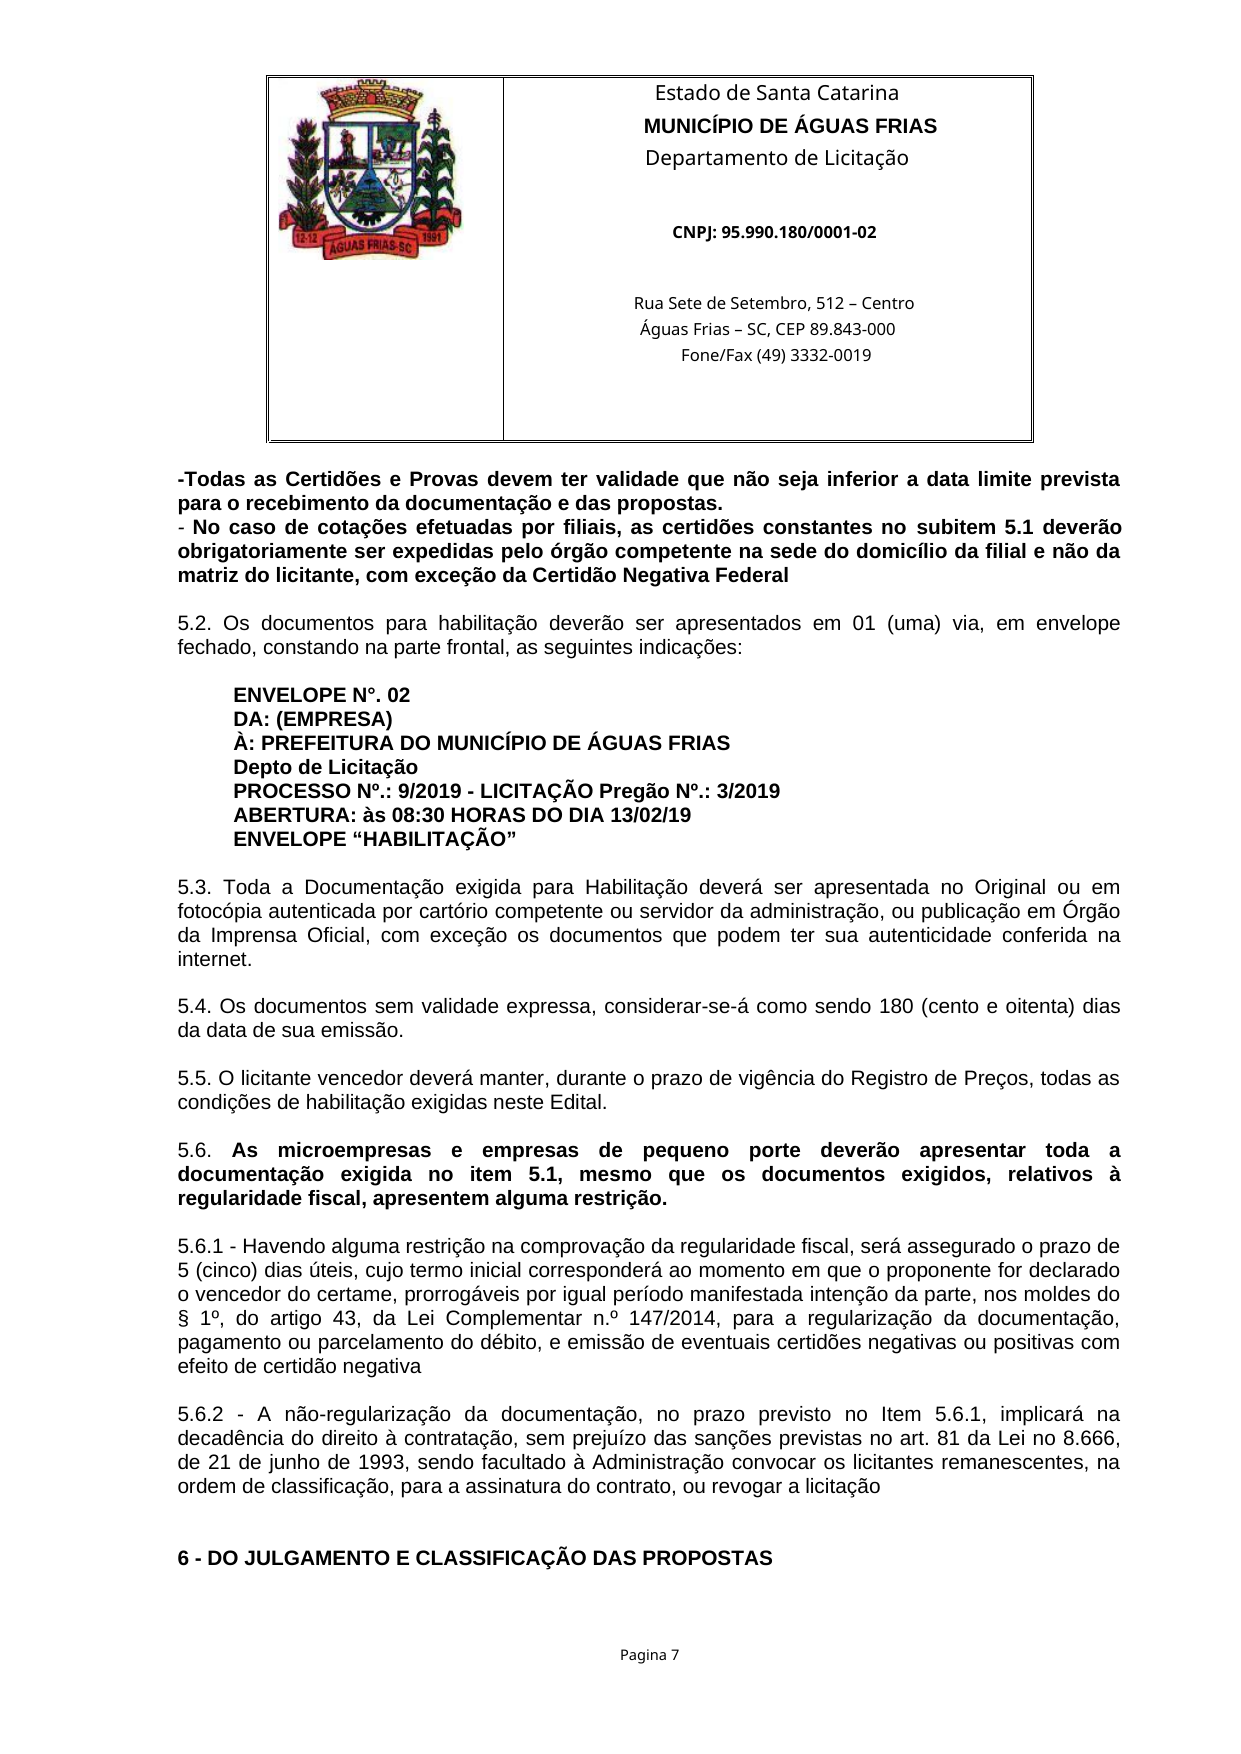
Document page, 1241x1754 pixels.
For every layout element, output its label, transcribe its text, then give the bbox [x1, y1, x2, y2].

text 5.5. O licitante vencedor deverá manter, durante o prazo de vigência do Registro de Preços, todas as condições de habilitação exigidas neste Edital. [177, 1066, 1122, 1114]
text 5.6. As microempresas e empresas de pequeno porte deverão apresentar toda a documentação exigida no item 5.1, mesmo que os documentos exigidos, relativos à regularidade fiscal, apresentem alguma restrição. [177, 1138, 1122, 1210]
picture [278, 78, 465, 260]
text ABERTURA: às 08:30 HORAS DO DIA 13/02/19 [233, 803, 1122, 827]
text 5.6.1 - Havendo alguma restrição na comprovação da regularidade fiscal, será assegurado o prazo de 5 (cinco) dias úteis, cujo termo inicial corresponderá ao momento em que o proponente for declarado o vencedor do certame, prorrogáveis por igual período manifestada intenção da parte, nos moldes do § 1º, do artigo 43, da Lei Complementar n.º 147/2014, para a regularização da documentação, pagamento ou parcelamento do débito, e emissão de eventuais certidões negativas ou positivas com efeito de certidão negativa [177, 1234, 1122, 1378]
text - No caso de cotações efetuadas por filiais, as certidões constantes no subitem 5.1 deverão obrigatoriamente ser expedidas pelo órgão competente na sede do domicílio da filial e não da matriz do licitante, com exceção da Certidão Negativa Federal [177, 515, 1122, 587]
text PROCESSO Nº.: 9/2019 - LICITAÇÃO Pregão Nº.: 3/2019 [233, 779, 1122, 803]
text 6 - DO JULGAMENTO E CLASSIFICAÇÃO DAS PROPOSTAS [177, 1545, 1122, 1569]
text 5.4. Os documentos sem validade expressa, considerar-se-á como sendo 180 (cento e oitenta) dias da data de sua emissão. [177, 994, 1122, 1042]
text À: PREFEITURA DO MUNICÍPIO DE ÁGUAS FRIAS [233, 731, 1122, 755]
text Depto de Licitação [233, 755, 1122, 779]
text -Todas as Certidões e Provas devem ter validade que não seja inferior a data limite prevista para o recebimento da documentação e das propostas. [177, 467, 1122, 515]
text ENVELOPE N°. 02 [233, 683, 1122, 707]
text 5.6.2 - A não-regularização da documentação, no prazo previsto no Item 5.6.1, implicará na decadência do direito à contratação, sem prejuízo das sanções previstas no art. 81 da Lei no 8.666, de 21 de junho de 1993, sendo facultado à Administração convocar os licitantes remanescentes, na ordem de classificação, para a assinatura do contrato, ou revogar a licitação [177, 1402, 1122, 1497]
text 5.2. Os documentos para habilitação deverão ser apresentados em 01 (uma) via, em envelope fechado, constando na parte frontal, as seguintes indicações: [177, 611, 1122, 659]
text 5.3. Toda a Documentação exigida para Habilitação deverá ser apresentada no Original ou em fotocópia autenticada por cartório competente ou servidor da administração, ou publicação em Órgão da Imprensa Oficial, com exceção os documentos que podem ter sua autenticidade conferida na internet. [177, 874, 1122, 970]
text DA: (EMPRESA) [233, 707, 1122, 731]
text ENVELOPE “HABILITAÇÃO” [233, 827, 1122, 851]
